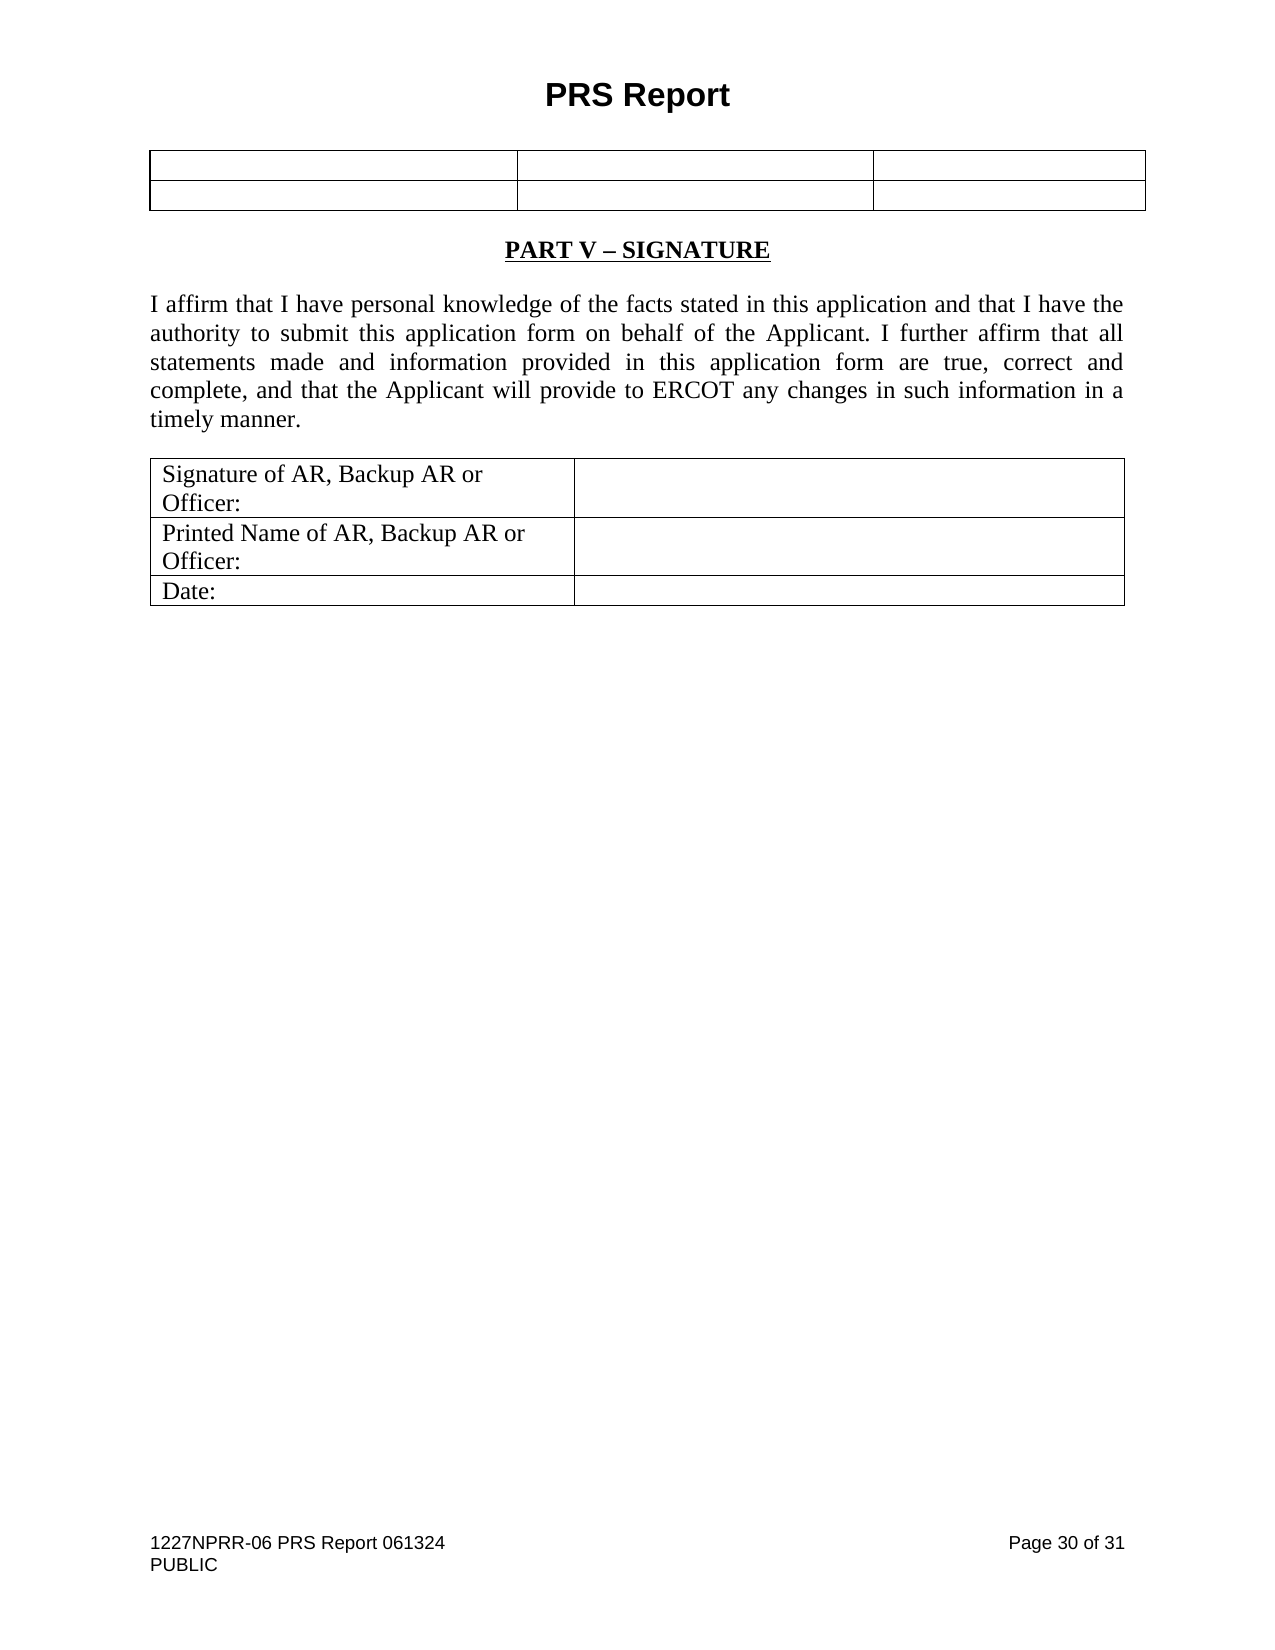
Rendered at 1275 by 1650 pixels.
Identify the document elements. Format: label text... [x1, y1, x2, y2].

table_cell [575, 576, 1124, 605]
table_cell [151, 151, 517, 180]
table_cell [874, 181, 1145, 209]
table_cell [575, 518, 1124, 575]
table_cell [151, 181, 517, 209]
table_cell Date: [151, 576, 574, 605]
table_header Signature of AR, Backup AR or Officer: [151, 459, 574, 517]
table_cell [518, 181, 873, 209]
text PART V – SIGNATURE [150, 236, 1125, 264]
table_cell [518, 151, 873, 180]
table_header [575, 459, 1124, 517]
table_cell Printed Name of AR, Backup AR or Officer: [151, 518, 574, 575]
table_cell [874, 151, 1145, 180]
text I affirm that I have personal knowledge of the facts stated in this application and that I have the authority to submit this application form on behalf of the Applicant. I further affirm that all statements made and rmation provided in this application form are true, correct and complete, and that the Applicant will provide to ERCOT any changes in such rmation in a timely manner. [150, 289, 1125, 433]
